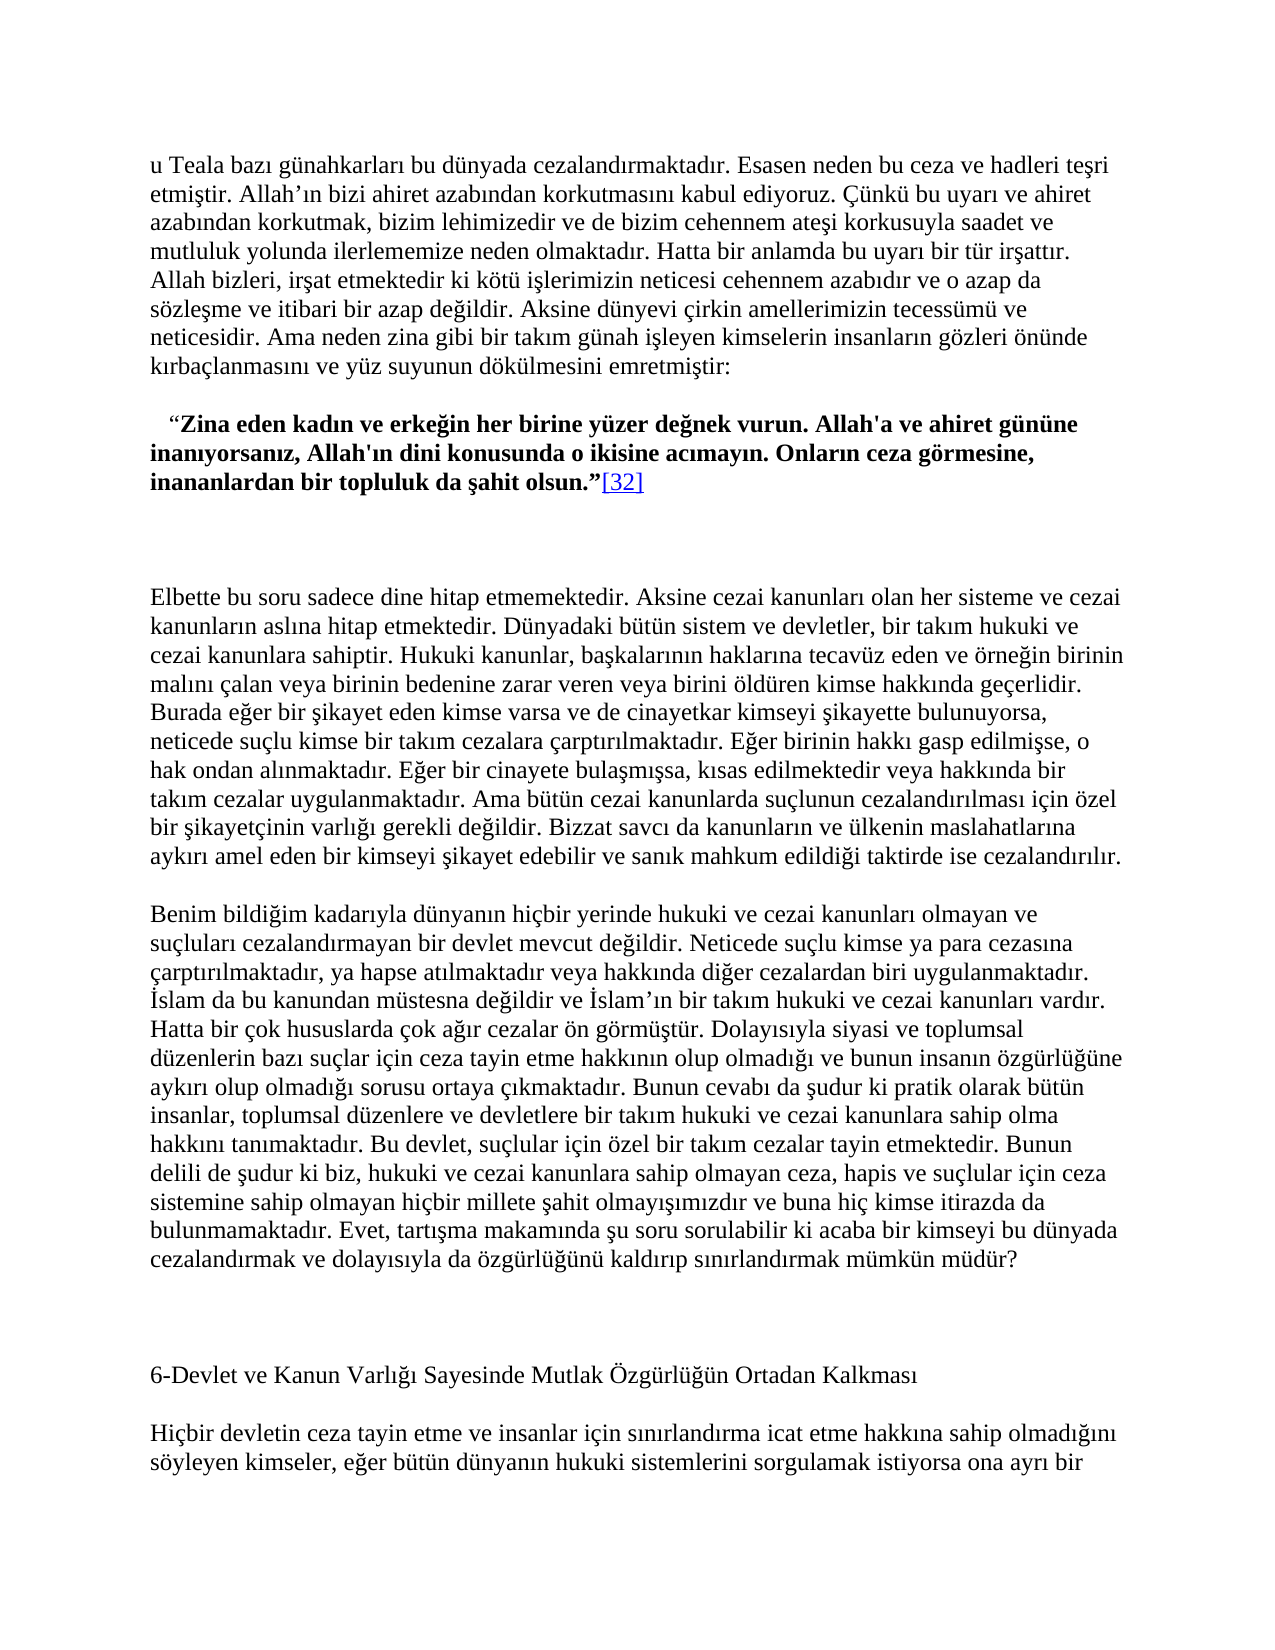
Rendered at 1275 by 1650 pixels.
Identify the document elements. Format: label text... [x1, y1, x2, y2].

text Elbette bu soru sadece dine hitap etmemektedir. Aksine cezai kanunları olan her sisteme ve cezai kanunların aslına hitap etmektedir. Dünyadaki bütün sistem ve devletler, bir takım hukuki ve cezai kanunlara sahiptir. Hukuki kanunlar, başkalarının haklarına tecavüz eden ve örneğin birinin malını çalan veya birinin bedenine zarar veren veya birini öldüren kimse hakkında geçerlidir. Burada eğer bir şikayet eden kimse varsa ve de cinayetkar kimseyi şikayette bulunuyorsa, neticede suçlu kimse bir takım cezalara çarptırılmaktadır. Eğer birinin hakkı gasp edilmişse, o hak ondan alınmaktadır. Eğer bir cinayete bulaşmışsa, kısas edilmektedir veya hakkında bir takım cezalar uygulanmaktadır. Ama bütün cezai kanunlarda suçlunun cezalandırılması için özel bir şikayetçinin varlığı gerekli değildir. Bizzat savcı da kanunların ve ülkenin maslahatlarına aykırı amel eden bir kimseyi şikayet edebilir ve sanık mahkum edildiği taktirde ise cezalandırılır. [150, 582, 1125, 870]
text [150, 1418, 1125, 1475]
text “Zina eden kadın ve erkeğin her birine yüzer değnek vurun. Allah'a ve ahiret gününe inanıyorsanız, Allah'ın dini konusunda o ikisine acımayın. Onların ceza görmesine, inananlardan bir topluluk da şahit olsun.”[32] [150, 409, 1125, 495]
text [150, 150, 1125, 380]
text 6-Devlet ve Kanun Varlığı Sayesinde Mutlak Özgürlüğün Ortadan Kalkması [150, 1360, 1125, 1389]
text Benim bildiğim kadarıyla dünyanın hiçbir yerinde hukuki ve cezai kanunları olmayan ve suçluları cezalandırmayan bir devlet mevcut değildir. Neticede suçlu kimse ya para cezasına çarptırılmaktadır, ya hapse atılmaktadır veya hakkında diğer cezalardan biri uygulanmaktadır. İslam da bu kanundan müstesna değildir ve İslam’ın bir takım hukuki ve cezai kanunları vardır. Hatta bir çok hususlarda çok ağır cezalar ön görmüştür. Dolayısıyla siyasi ve toplumsal düzenlerin bazı suçlar için ceza tayin etme hakkının olup olmadığı ve bunun insanın özgürlüğüne aykırı olup olmadığı sorusu ortaya çıkmaktadır. Bunun cevabı da şudur ki pratik olarak bütün insanlar, toplumsal düzenlere ve devletlere bir takım hukuki ve cezai kanunlara sahip olma hakkını tanımaktadır. Bu devlet, suçlular için özel bir takım cezalar tayin etmektedir. Bunun delili de şudur ki biz, hukuki ve cezai kanunlara sahip olmayan ceza, hapis ve suçlular için ceza sistemine sahip olmayan hiçbir millete şahit olmayışımızdır ve buna hiç kimse itirazda da bulunmamaktadır. Evet, tartışma makamında şu soru sorulabilir ki acaba bir kimseyi bu dünyada cezalandırmak ve dolayısıyla da özgürlüğünü kaldırıp sınırlandırmak mümkün müdür? [150, 899, 1125, 1273]
